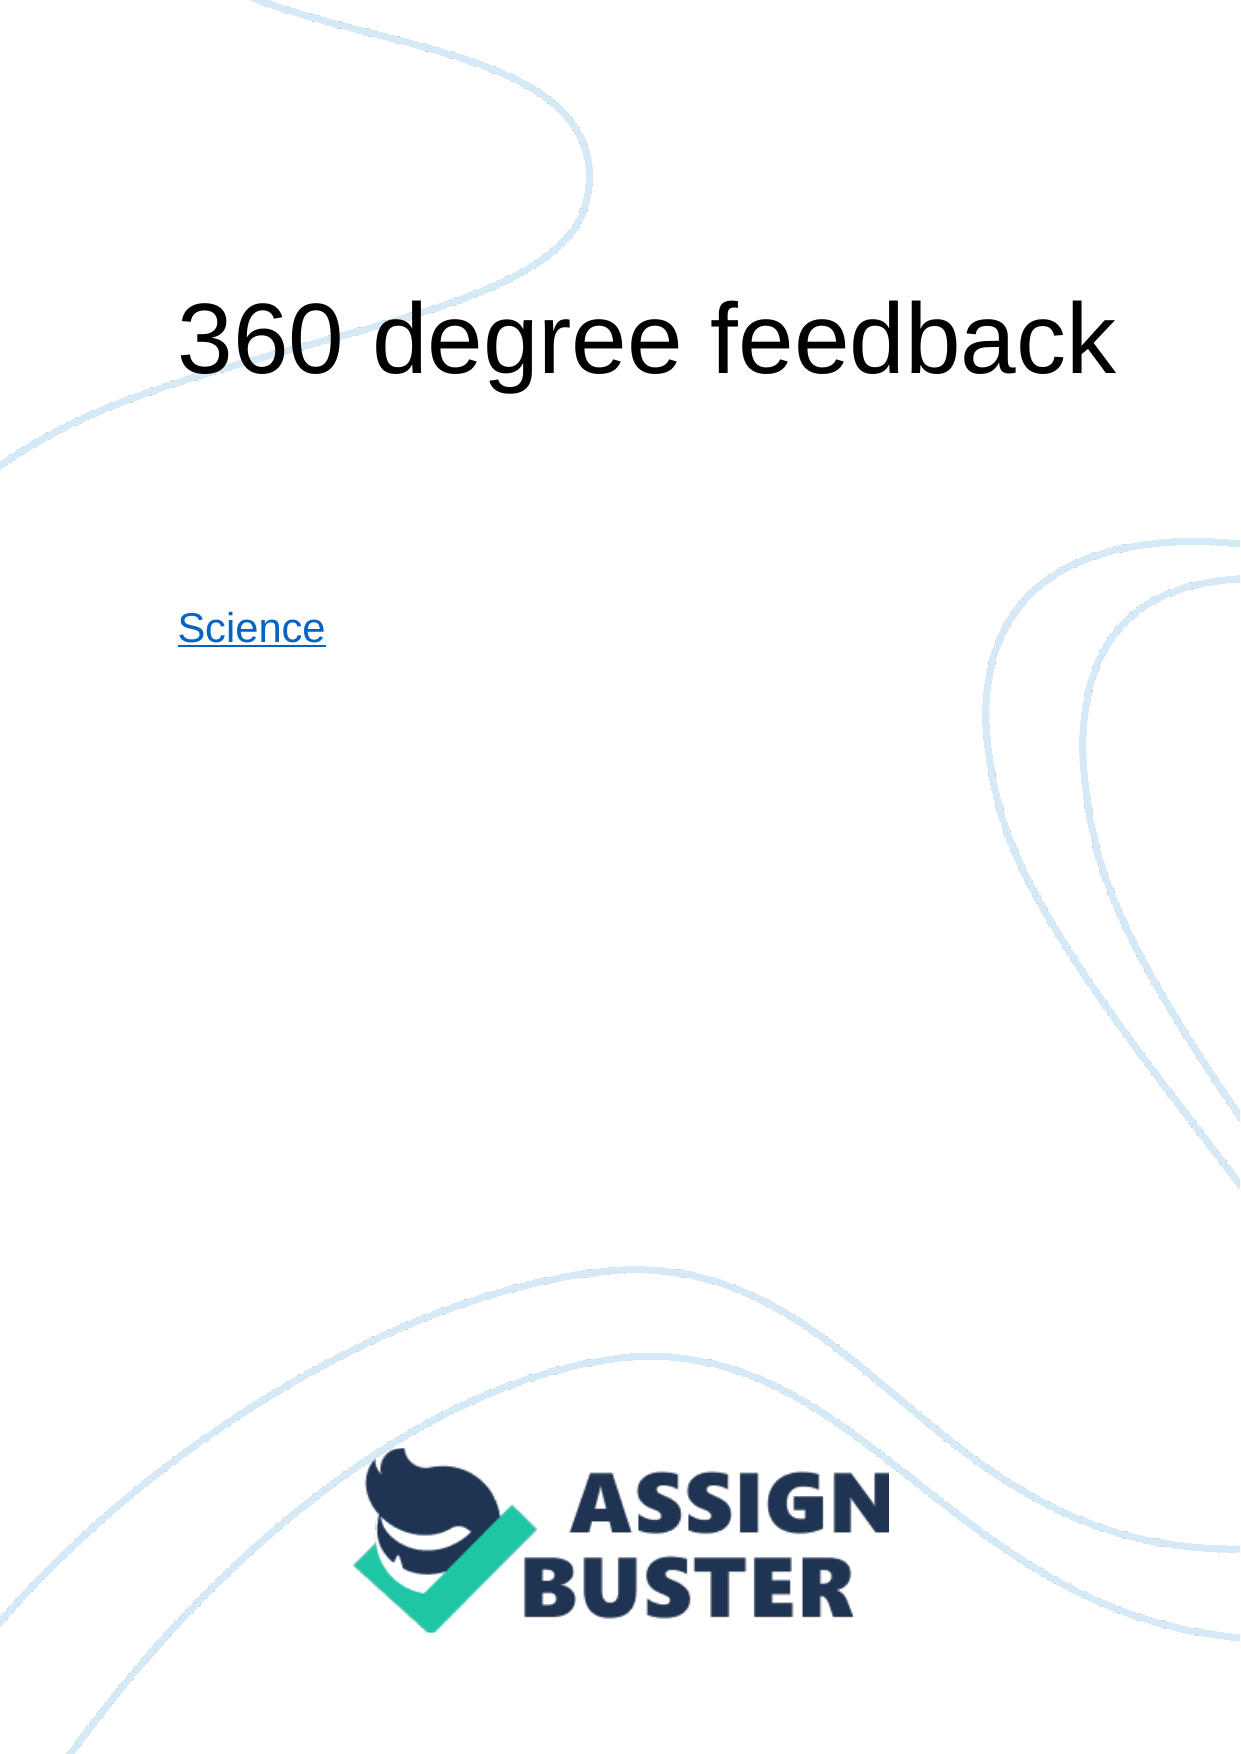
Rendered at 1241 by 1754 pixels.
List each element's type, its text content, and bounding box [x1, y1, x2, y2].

text Science [177, 604, 1152, 652]
subtitle 360 degree feedback [177, 279, 1152, 394]
picture [0, 0, 1241, 1754]
